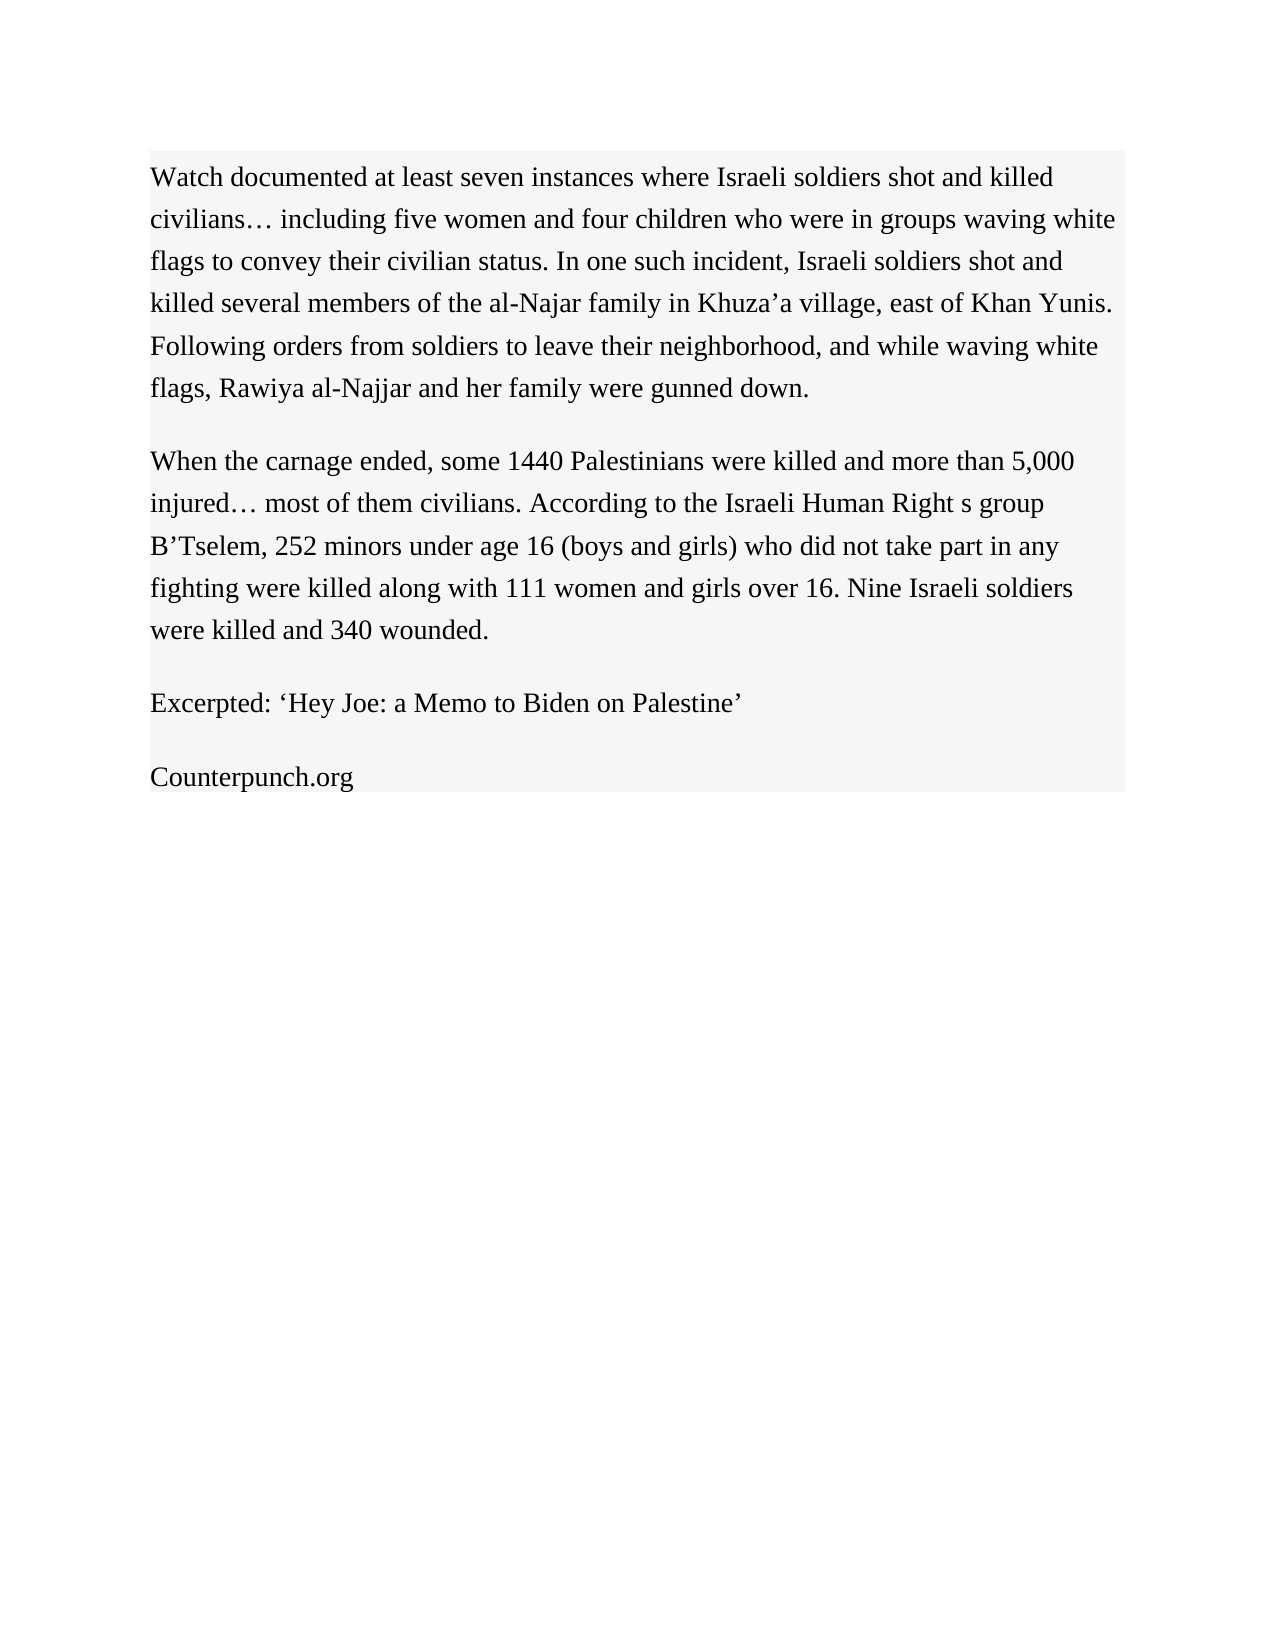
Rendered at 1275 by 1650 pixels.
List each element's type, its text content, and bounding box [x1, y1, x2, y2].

text When the carnage ended, some 1440 Palestinians were killed and more than 5,000 injured… most of them civilians. According to the Israeli Human Right s group B’Tselem, 252 minors under age 16 (boys and girls) who did not take part in any fighting were killed along with 111 women and girls over 16. Nine Israeli soldiers were killed and 340 wounded. [150, 434, 1125, 645]
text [150, 150, 1125, 403]
text Excerpted: ‘Hey Joe: a Memo to Biden on Palestine’ [150, 677, 1125, 719]
text Counterpunch.org [150, 750, 1125, 792]
